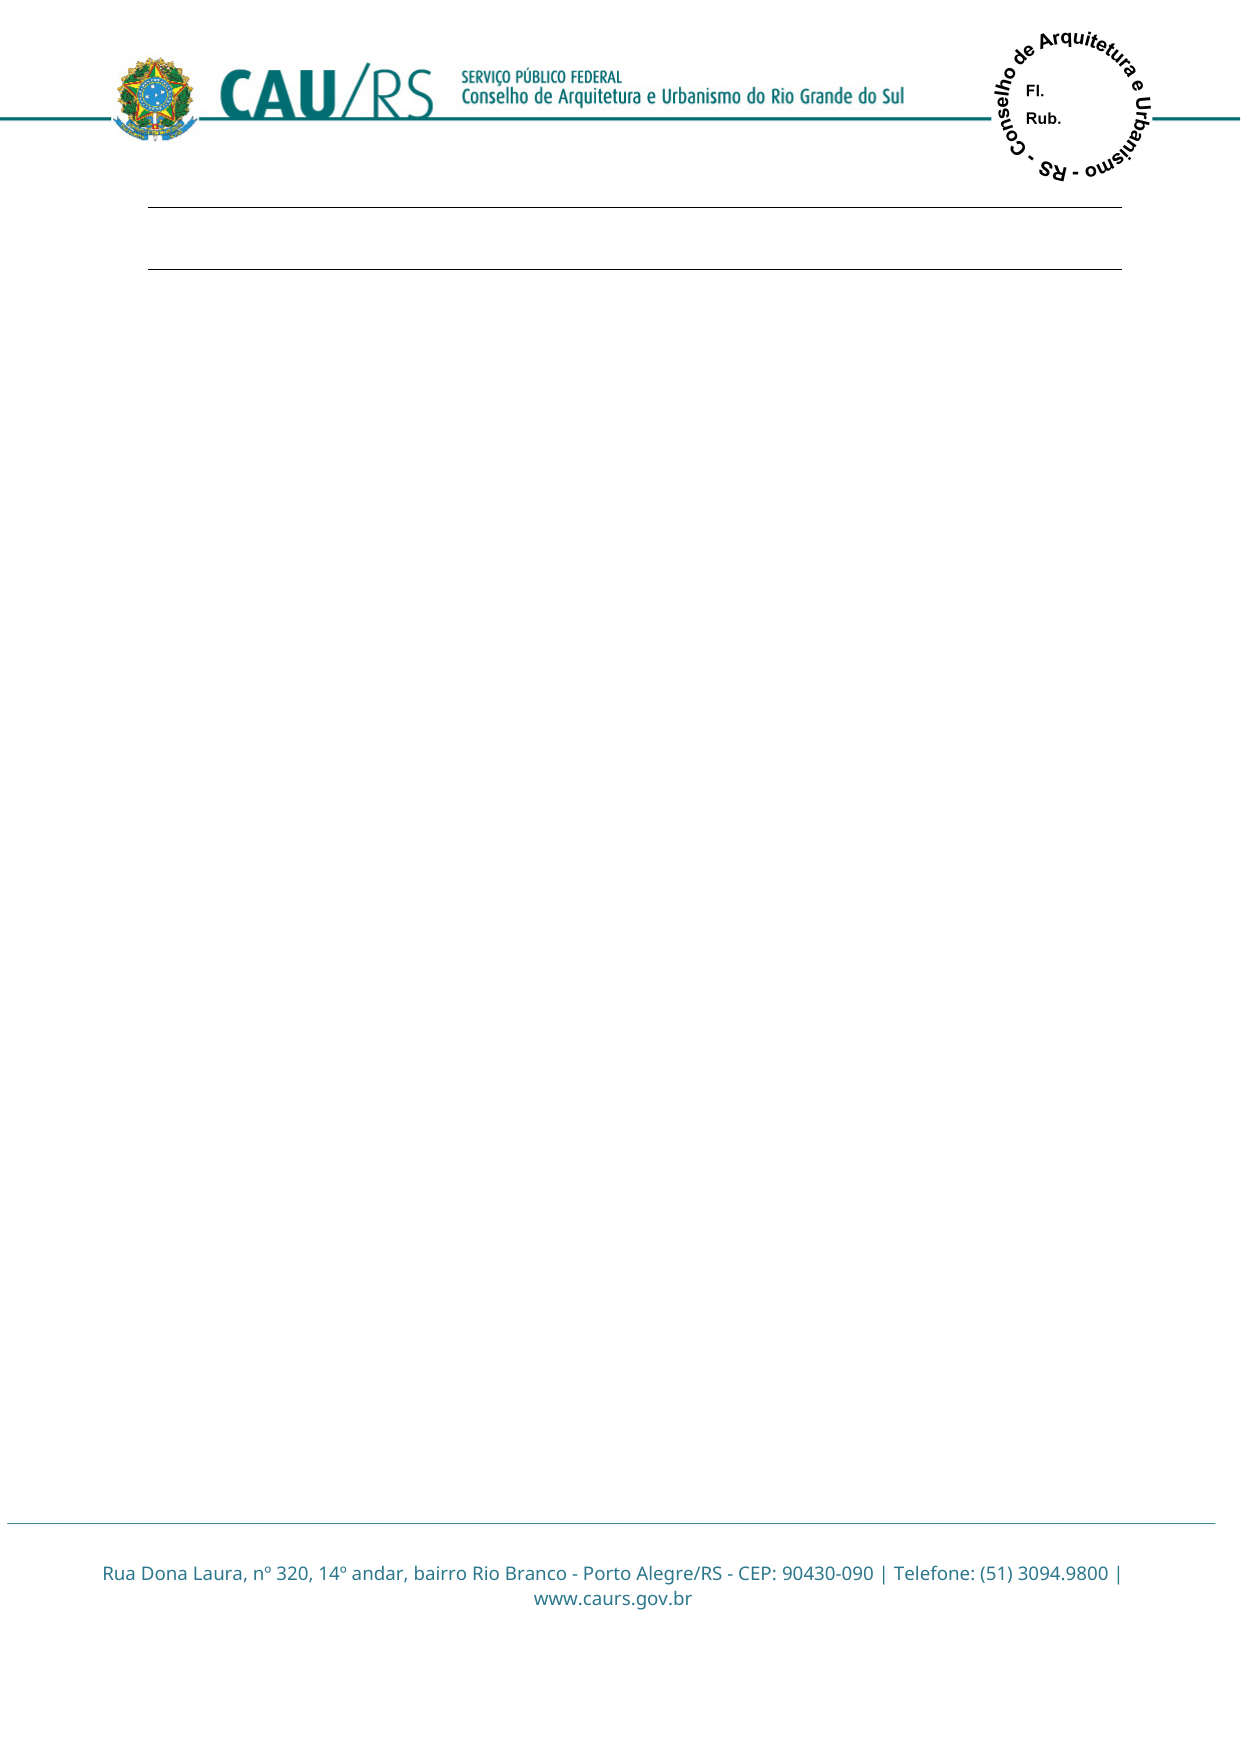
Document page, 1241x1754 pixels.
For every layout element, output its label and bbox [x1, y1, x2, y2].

picture [0, 0, 1241, 183]
